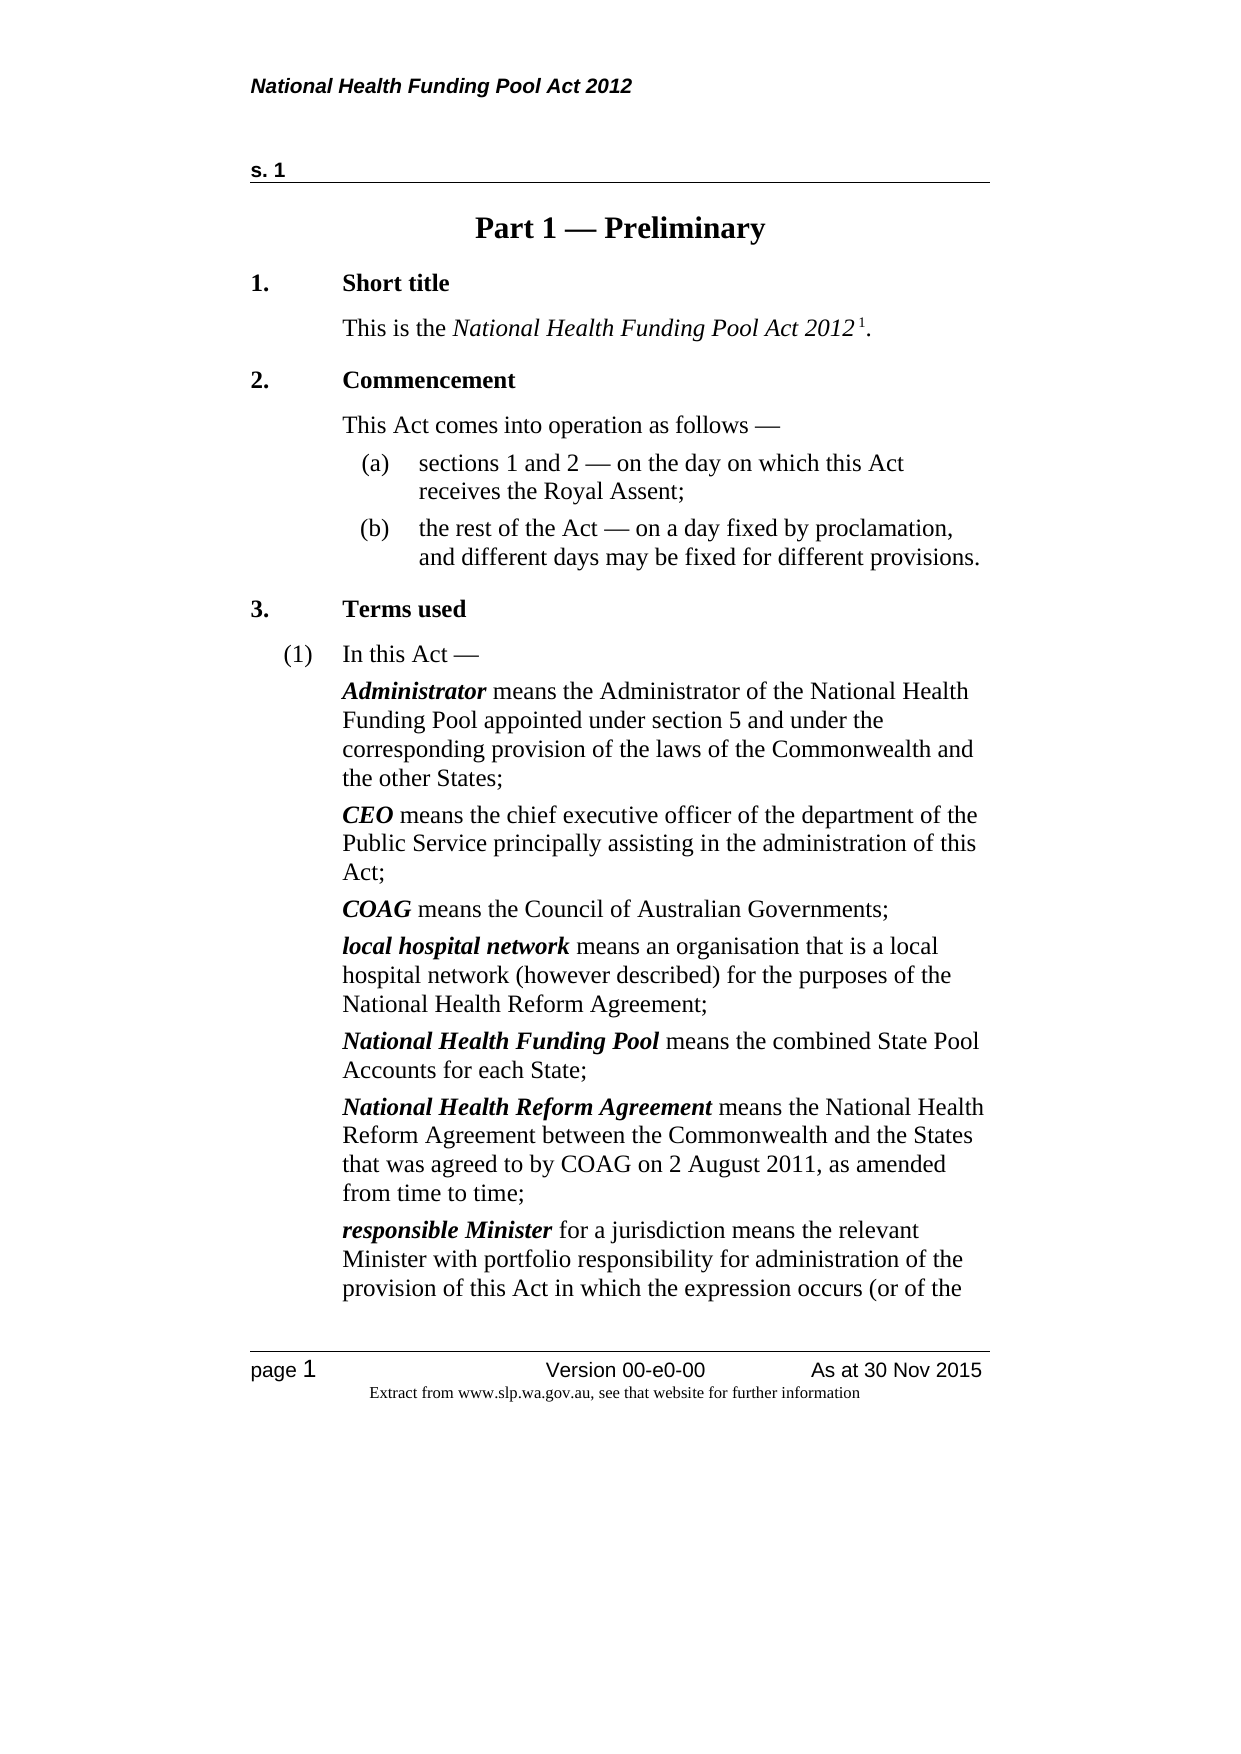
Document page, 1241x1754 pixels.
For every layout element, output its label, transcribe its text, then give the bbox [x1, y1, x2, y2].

text National Health Funding Pool means the combined State Pool Accounts for each State; [250, 1026, 990, 1083]
text local hospital network means an organisation that is a local hospital network (however described) for the purposes of the National Health Reform Agreement; [250, 931, 990, 1018]
text CEO means the chief executive officer of the department of the Public Service principally assisting in the administration of this Act; [250, 800, 990, 886]
text This Act comes into operation as follows — [250, 411, 990, 439]
subtitle Part 1 — Preliminary [250, 209, 990, 245]
subtitle 3. Terms used [250, 594, 990, 623]
text National Health Reform Agreement means the National Health Reform Agreement between the Commonwealth and the States that was agreed to by COAG on 2 August 2011, as amended from time to time; [250, 1092, 990, 1207]
text COAG means the Council of Australian Governments; [250, 894, 990, 923]
text This is the National Health Funding Pool Act 2012 1. [250, 313, 990, 342]
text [250, 1215, 990, 1301]
subtitle 1. Short title [250, 268, 990, 297]
text (a) sections 1 and 2 — on the day on which this Act receives the Royal Assent; [250, 448, 990, 505]
text Administrator means the Administrator of the National Health Funding Pool appointed under section 5 and under the corresponding provision of the laws of the Commonwealth and the other States; [250, 676, 990, 791]
text (1) In this Act — [250, 639, 990, 668]
text (b) the rest of the Act — on a day fixed by proclamation, and different days may be fixed for different provisions. [250, 513, 990, 571]
subtitle 2. Commencement [250, 365, 990, 394]
